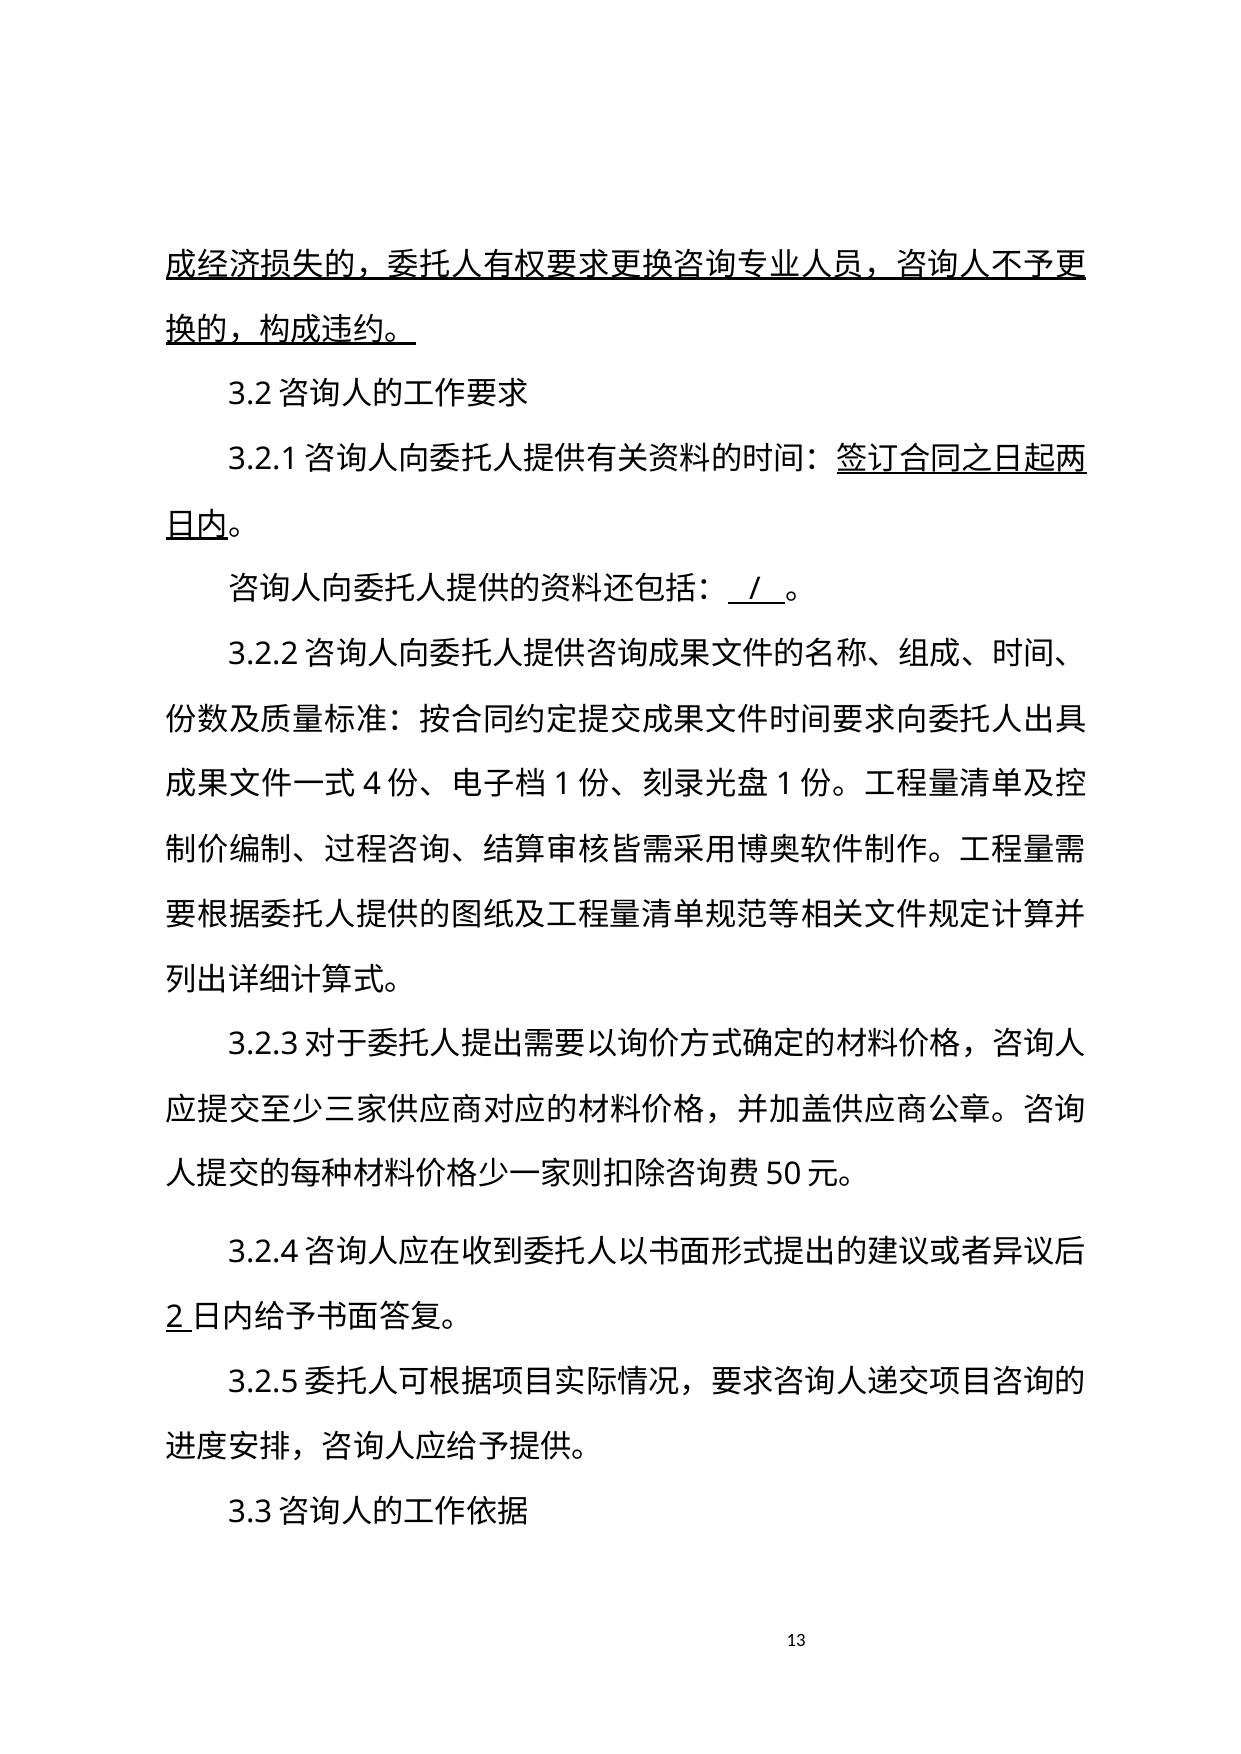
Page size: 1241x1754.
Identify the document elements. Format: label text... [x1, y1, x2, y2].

text 3.2咨询人的工作要求 [165, 359, 1087, 424]
text 3.2.2咨询人向委托人提供咨询成果文件的名称、组成、时间、份数及质量标准：按合同约定提交成果文件时间要求向委托人出具成果文件一式4份、电子档1份、刻录光盘1份。工程量清单及控制价编制、过程咨询、结算审核皆需采用博奥软件制作。工程量需要根据委托人提供的图纸及工程量清单规范等相关文件规定计算并列出详细计算式。 [165, 619, 1087, 1009]
text 3.2.1咨询人向委托人提供有关资料的时间：签订合同之日起两日内。 [165, 424, 1087, 554]
text 3.2.5委托人可根据项目实际情况，要求咨询人递交项目咨询的进度安排，咨询人应给予提供。 [165, 1346, 1087, 1476]
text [165, 229, 1087, 359]
text 3.2.3对于委托人提出需要以询价方式确定的材料价格，咨询人应提交至少三家供应商对应的材料价格，并加盖供应商公章。咨询人提交的每种材料价格少一家则扣除咨询费50元。 [165, 1009, 1087, 1204]
text 3.3咨询人的工作依据 [165, 1476, 1087, 1541]
text 咨询人向委托人提供的资料还包括： / 。 [165, 554, 1087, 619]
text 3.2.4咨询人应在收到委托人以书面形式提出的建议或者异议后 2 日内给予书面答复。 [165, 1216, 1087, 1346]
